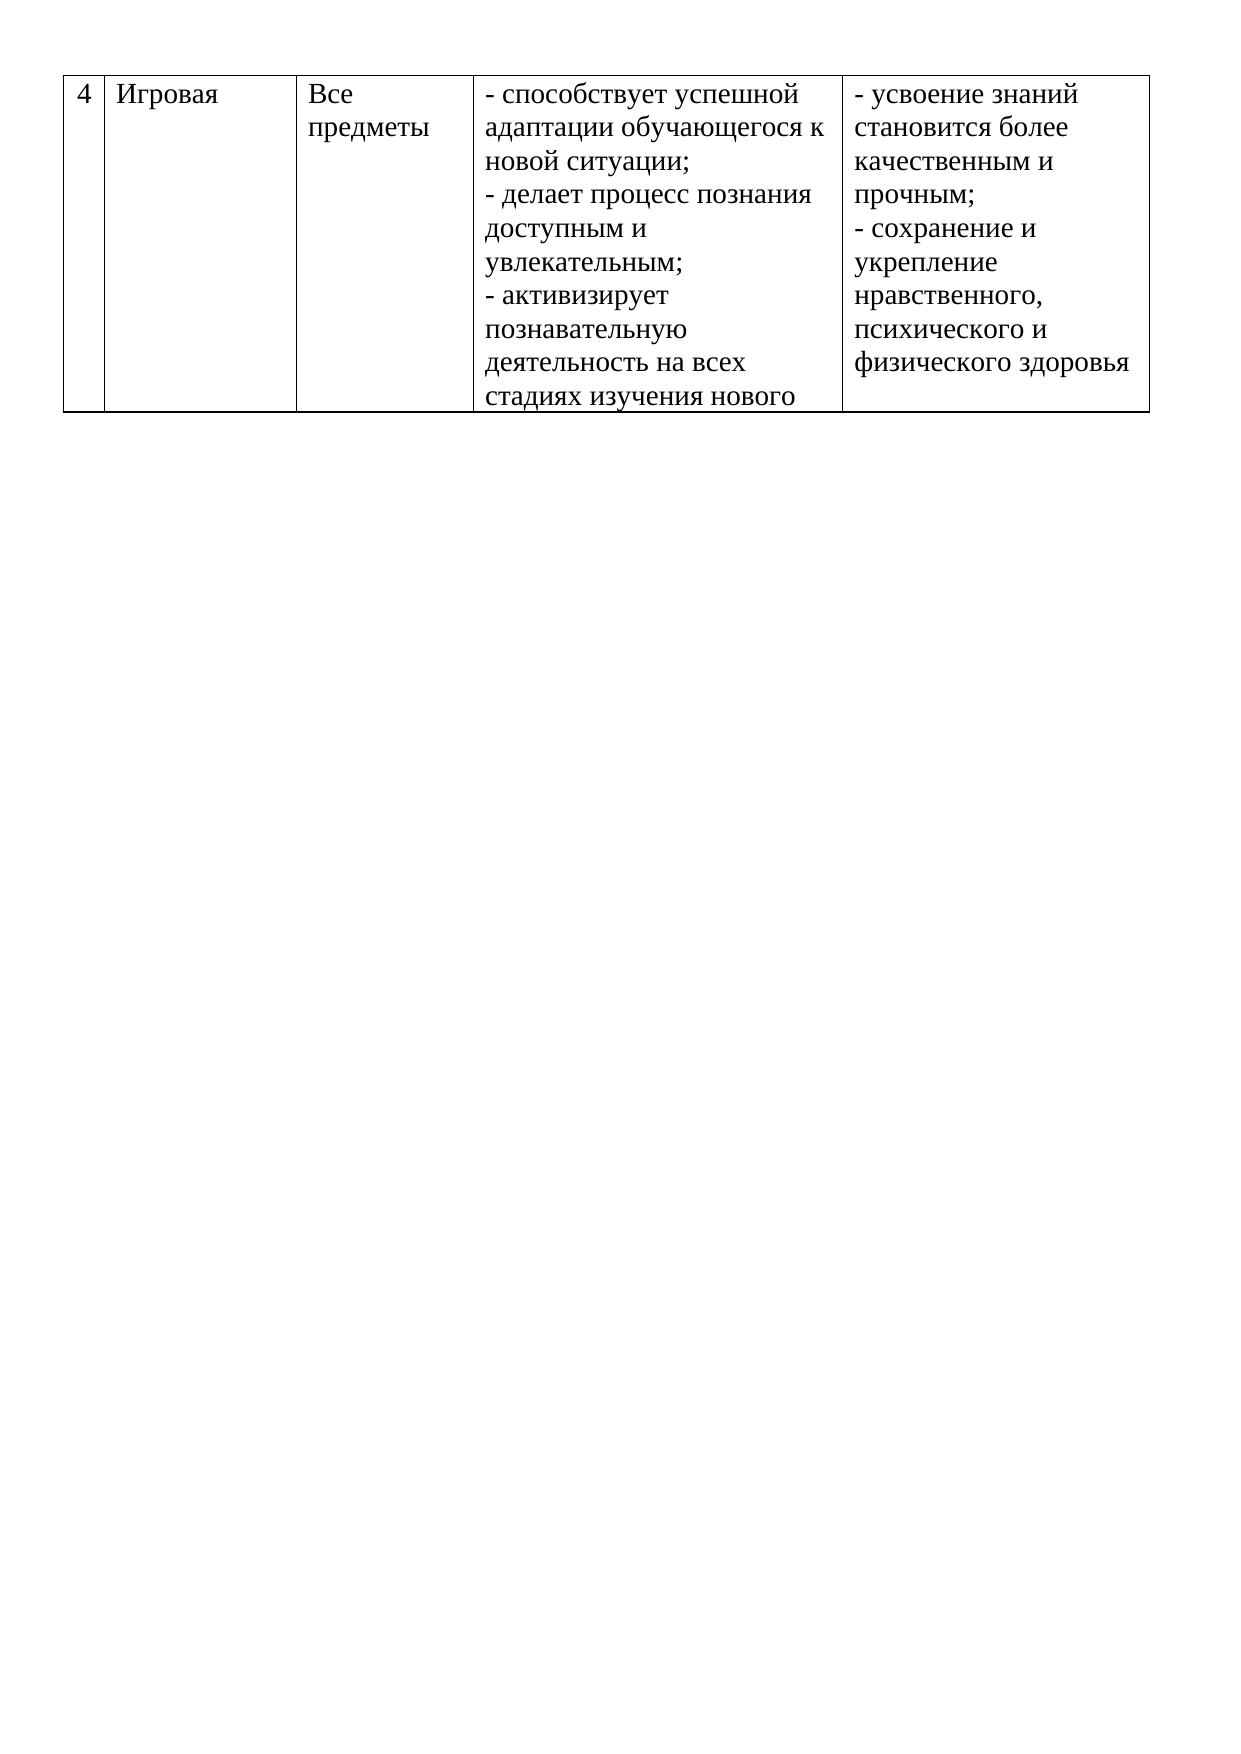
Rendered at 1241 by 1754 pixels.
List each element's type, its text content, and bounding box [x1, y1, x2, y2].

table_cell Игровая [105, 76, 296, 411]
table_cell 4 [64, 76, 104, 411]
table_cell - способствует успешной адаптации обучающегося к новой ситуации; - делает процесс познания доступным и увлекательным; - активизирует познавательную деятельность на всех стадиях изучения нового [474, 76, 842, 411]
table_cell - усвоение знаний становится более качественным и прочным; - сохранение и укрепление нравственного, психического и физического здоровья [843, 76, 1149, 411]
table_cell Все предметы [297, 76, 473, 411]
